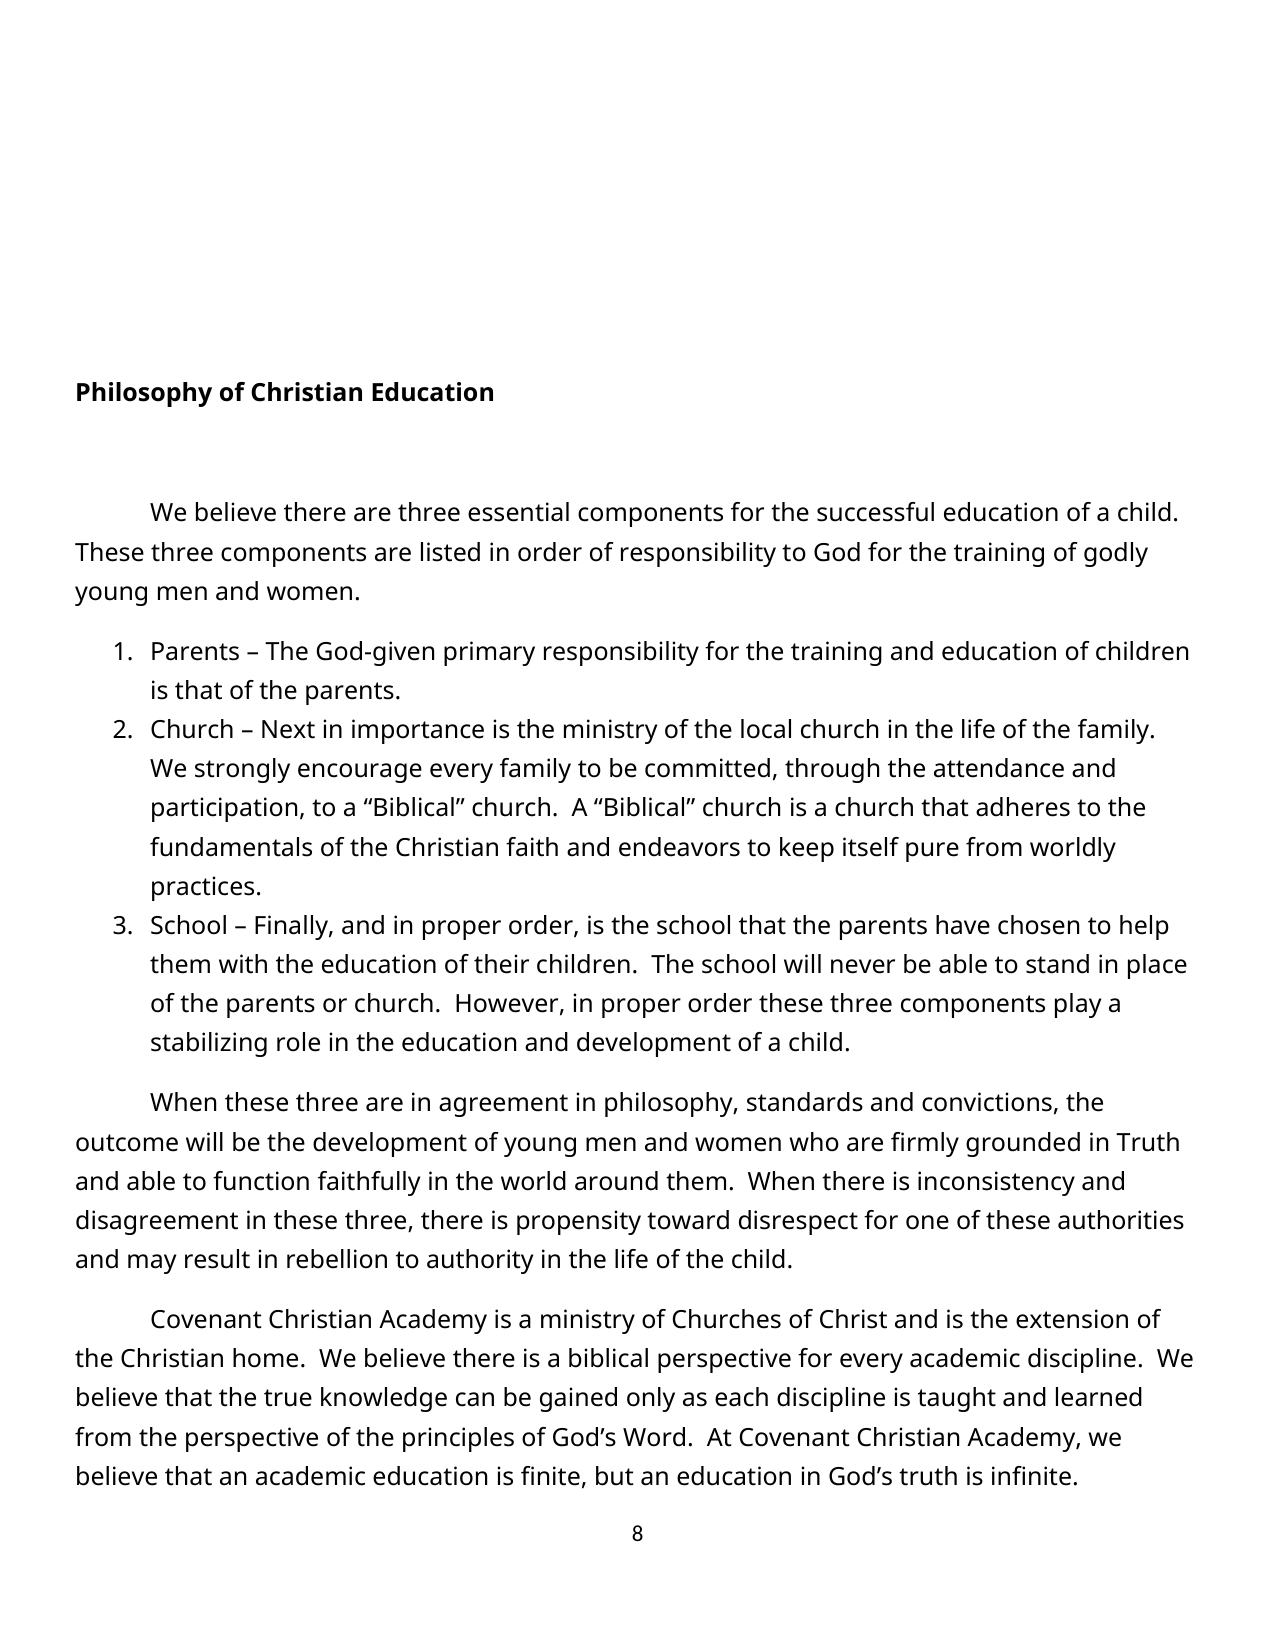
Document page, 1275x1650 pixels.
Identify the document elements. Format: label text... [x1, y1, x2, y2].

text Philosophy of Christian Education [75, 375, 1200, 409]
text Covenant Christian Academy is a ministry of Churches of Christ and is the extension of the Christian home. We believe there is a biblical perspective for every academic discipline. We believe that the true knowledge can be gained only as each discipline is taught and learned from the perspective of the principles of God’s Word. At Covenant Christian Academy, we believe that an academic education is finite, but an education in God’s truth is infinite. [75, 1302, 1200, 1492]
text When these three are in agreement in philosophy, standards and convictions, the outcome will be the development of young men and women who are firmly grounded in Truth and able to function faithfully in the world around them. When there is inconsistency and disagreement in these three, there is propensity toward disrespect for one of these authorities and may result in rebellion to authority in the life of the child. [75, 1085, 1200, 1276]
list Parents – The God-given primary responsibility for the training and education of children is that of the parents. [112, 633, 1200, 707]
text We believe there are three essential components for the successful education of a child. These three components are listed in order of responsibility to God for the training of godly young men and women. [75, 495, 1200, 607]
list Church – Next in importance is the ministry of the local church in the life of the family. We strongly encourage every family to be committed, through the attendance and participation, to a “Biblical” church. A “Biblical” church is a church that adheres to the fundamentals of the Christian faith and endeavors to keep itself pure from worldly practices. [112, 712, 1200, 902]
list School – Finally, and in proper order, is the school that the parents have chosen to help them with the education of their children. The school will never be able to stand in place of the parents or church. However, in proper order these three components play a stabilizing role in the education and development of a child. [112, 907, 1200, 1059]
